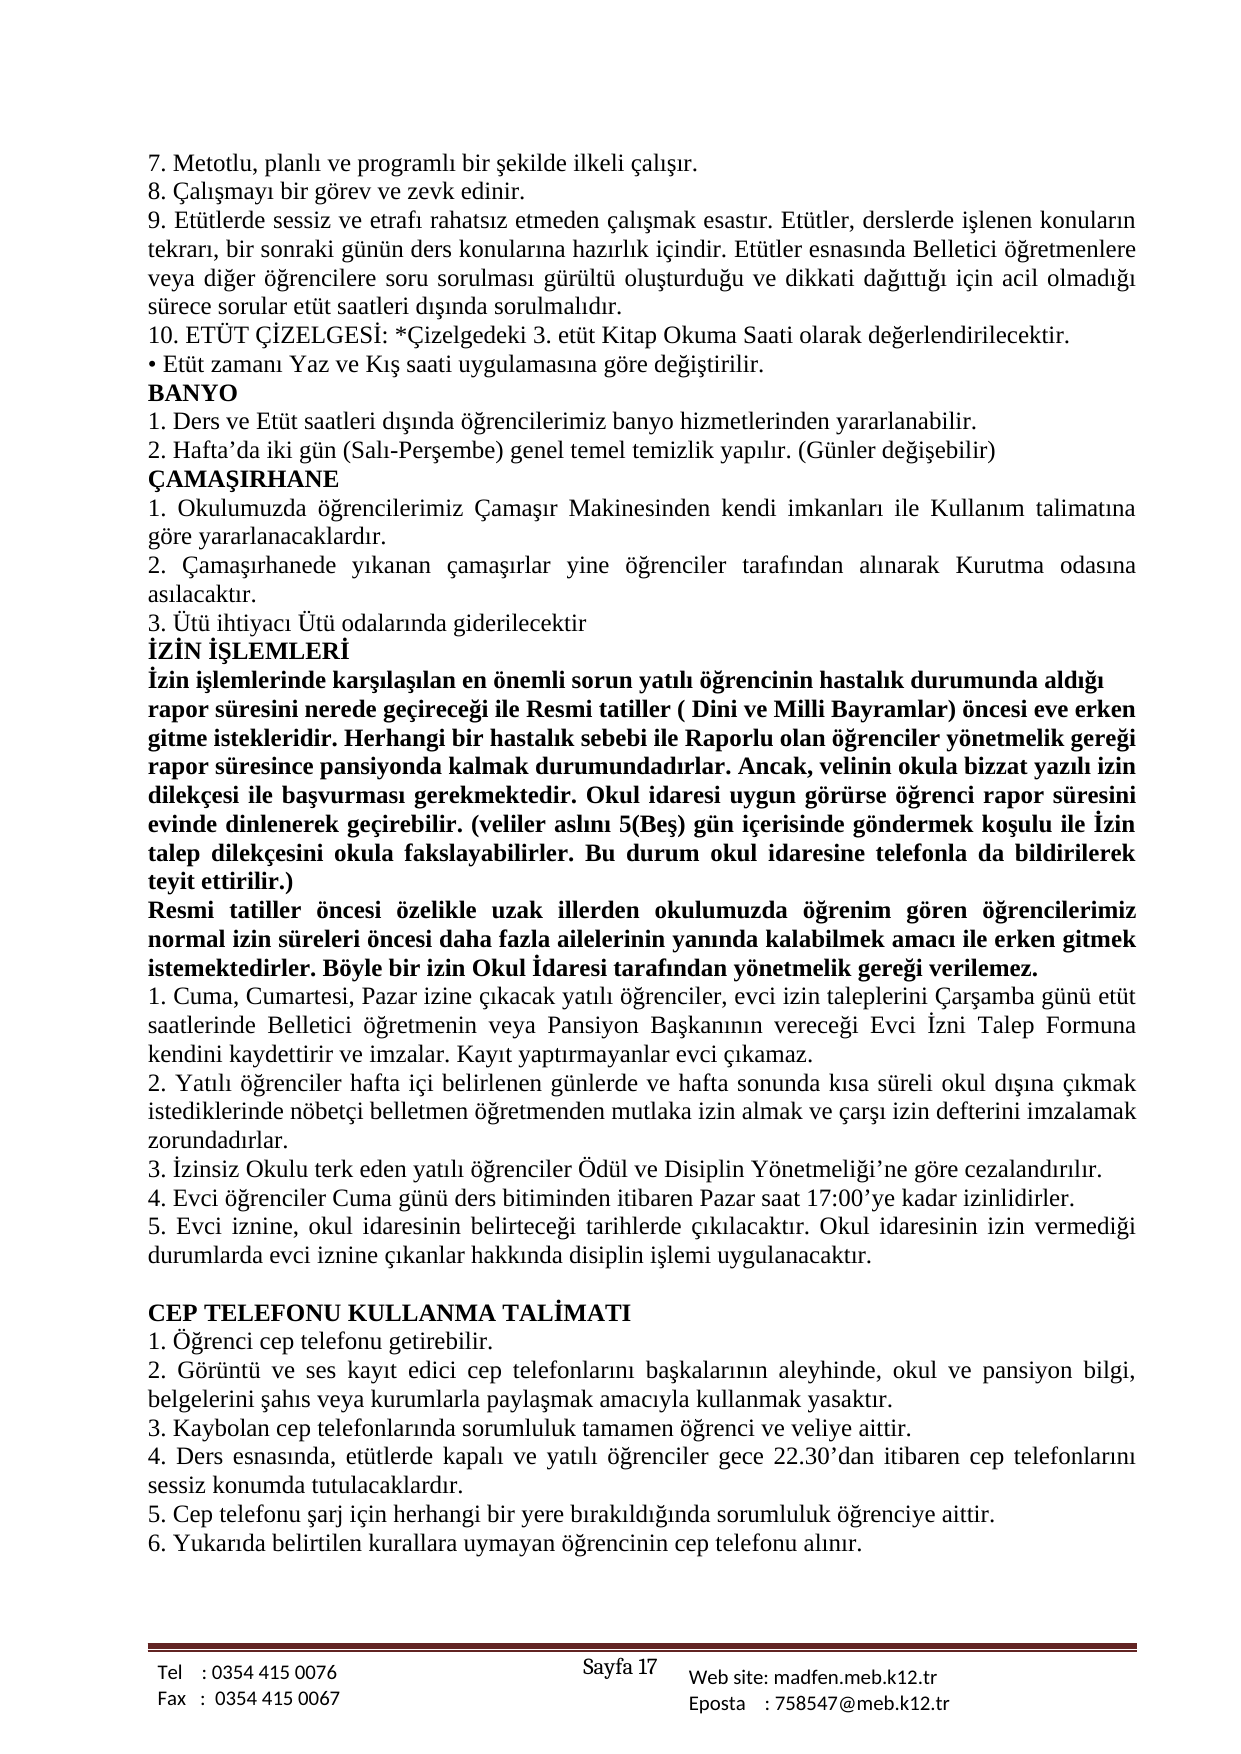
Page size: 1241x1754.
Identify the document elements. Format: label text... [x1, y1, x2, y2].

text 4. Ders esnasında, etütlerde kapalı ve yatılı öğrenciler gece 22.30’dan itibaren cep telefonlarını sessiz konumda tutulacaklardır. [148, 1441, 1137, 1499]
text Resmi tatiller öncesi özelikle uzak illerden okulumuzda öğrenim gören öğrencilerimiz normal izin süreleri öncesi daha fazla ailelerinin yanında kalabilmek amacı ile erken gitmek istemektedirler. Böyle bir izin Okul İdaresi tarafından yönetmelik gereği verilemez. [148, 895, 1137, 981]
text İZİN İŞLEMLERİ [148, 636, 1137, 665]
text 9. Etütlerde sessiz ve etrafı rahatsız etmeden çalışmak esastır. Etütler, derslerde işlenen konuların tekrarı, bir sonraki günün ders konularına hazırlık içindir. Etütler esnasında Belletici öğretmenlere veya diğer öğrencilere soru sorulması gürültü oluşturduğu ve dikkati dağıttığı için acil olmadığı sürece sorular etüt saatleri dışında sorulmalıdır. [148, 205, 1137, 320]
text ÇAMAŞIRHANE [148, 464, 1137, 493]
text 5. Evci iznine, okul idaresinin belirteceği tarihlerde çıkılacaktır. Okul idaresinin izin vermediği durumlarda evci iznine çıkanlar hakkında disiplin işlemi uygulanacaktır. [148, 1211, 1137, 1269]
text BANYO [148, 378, 1137, 406]
text 7. Metotlu, planlı ve programlı bir şekilde ilkeli çalışır. [148, 148, 1137, 176]
text 8. Çalışmayı bir görev ve zevk edinir. [148, 176, 1137, 205]
text İzin işlemlerinde karşılaşılan en önemli sorun yatılı öğrencinin hastalık durumunda aldığı [148, 665, 1137, 694]
text 2. Yatılı öğrenciler hafta içi belirlenen günlerde ve hafta sonunda kısa süreli okul dışına çıkmak istediklerinde nöbetçi belletmen öğretmenden mutlaka izin almak ve çarşı izin defterini imzalamak zorundadırlar. [148, 1068, 1137, 1154]
text rapor süresini nerede geçireceği ile Resmi tatiller ( Dini ve Milli Bayramlar) öncesi eve erken gitme istekleridir. Herhangi bir hastalık sebebi ile Raporlu olan öğrenciler yönetmelik gereği rapor süresince pansiyonda kalmak durumundadırlar. Ancak, velinin okula bizzat yazılı izin dilekçesi ile başvurması gerekmektedir. Okul idaresi uygun görürse öğrenci rapor süresini evinde dinlenerek geçirebilir. (veliler aslını 5(Beş) gün içerisinde göndermek koşulu ile İzin talep dilekçesini okula fakslayabilirler. Bu durum okul idaresine telefonla da bildirilerek teyit ettirilir.) [148, 694, 1137, 895]
text 6. Yukarıda belirtilen kurallara uymayan öğrencinin cep telefonu alınır. [148, 1528, 1137, 1556]
text 3. Ütü ihtiyacı Ütü odalarında giderilecektir [148, 608, 1137, 636]
text 1. Okulumuzda öğrencilerimiz Çamaşır Makinesinden kendi imkanları ile Kullanım talimatına göre yararlanacaklardır. [148, 493, 1137, 550]
text 4. Evci öğrenciler Cuma günü ders bitiminden itibaren Pazar saat 17:00’ye kadar izinlidirler. [148, 1183, 1137, 1211]
text 2. Görüntü ve ses kayıt edici cep telefonlarını başkalarının aleyhinde, okul ve pansiyon bilgi, belgelerini şahıs veya kurumlarla paylaşmak amacıyla kullanmak yasaktır. [148, 1355, 1137, 1413]
text CEP TELEFONU KULLANMA TALİMATI [148, 1298, 1137, 1326]
text 1. Cuma, Cumartesi, Pazar izine çıkacak yatılı öğrenciler, evci izin taleplerini Çarşamba günü etüt saatlerinde Belletici öğretmenin veya Pansiyon Başkanının vereceği Evci İzni Talep Formuna kendini kaydettirir ve imzalar. Kayıt yaptırmayanlar evci çıkamaz. [148, 981, 1137, 1068]
text 5. Cep telefonu şarj için herhangi bir yere bırakıldığında sorumluluk öğrenciye aittir. [148, 1499, 1137, 1528]
text 2. Hafta’da iki gün (Salı-Perşembe) genel temel temizlik yapılır. (Günler değişebilir) [148, 435, 1137, 464]
text 3. İzinsiz Okulu terk eden yatılı öğrenciler Ödül ve Disiplin Yönetmeliği’ne göre cezalandırılır. [148, 1154, 1137, 1183]
text 2. Çamaşırhanede yıkanan çamaşırlar yine öğrenciler tarafından alınarak Kurutma odasına asılacaktır. [148, 550, 1137, 608]
text 10. ETÜT ÇİZELGESİ: *Çizelgedeki 3. etüt Kitap Okuma Saati olarak değerlendirilecektir. [148, 320, 1137, 349]
text 3. Kaybolan cep telefonlarında sorumluluk tamamen öğrenci ve veliye aittir. [148, 1413, 1137, 1441]
text 1. Ders ve Etüt saatleri dışında öğrencilerimiz banyo hizmetlerinden yararlanabilir. [148, 406, 1137, 435]
text 1. Öğrenci cep telefonu getirebilir. [148, 1326, 1137, 1355]
text • Etüt zamanı Yaz ve Kış saati uygulamasına göre değiştirilir. [148, 349, 1137, 378]
